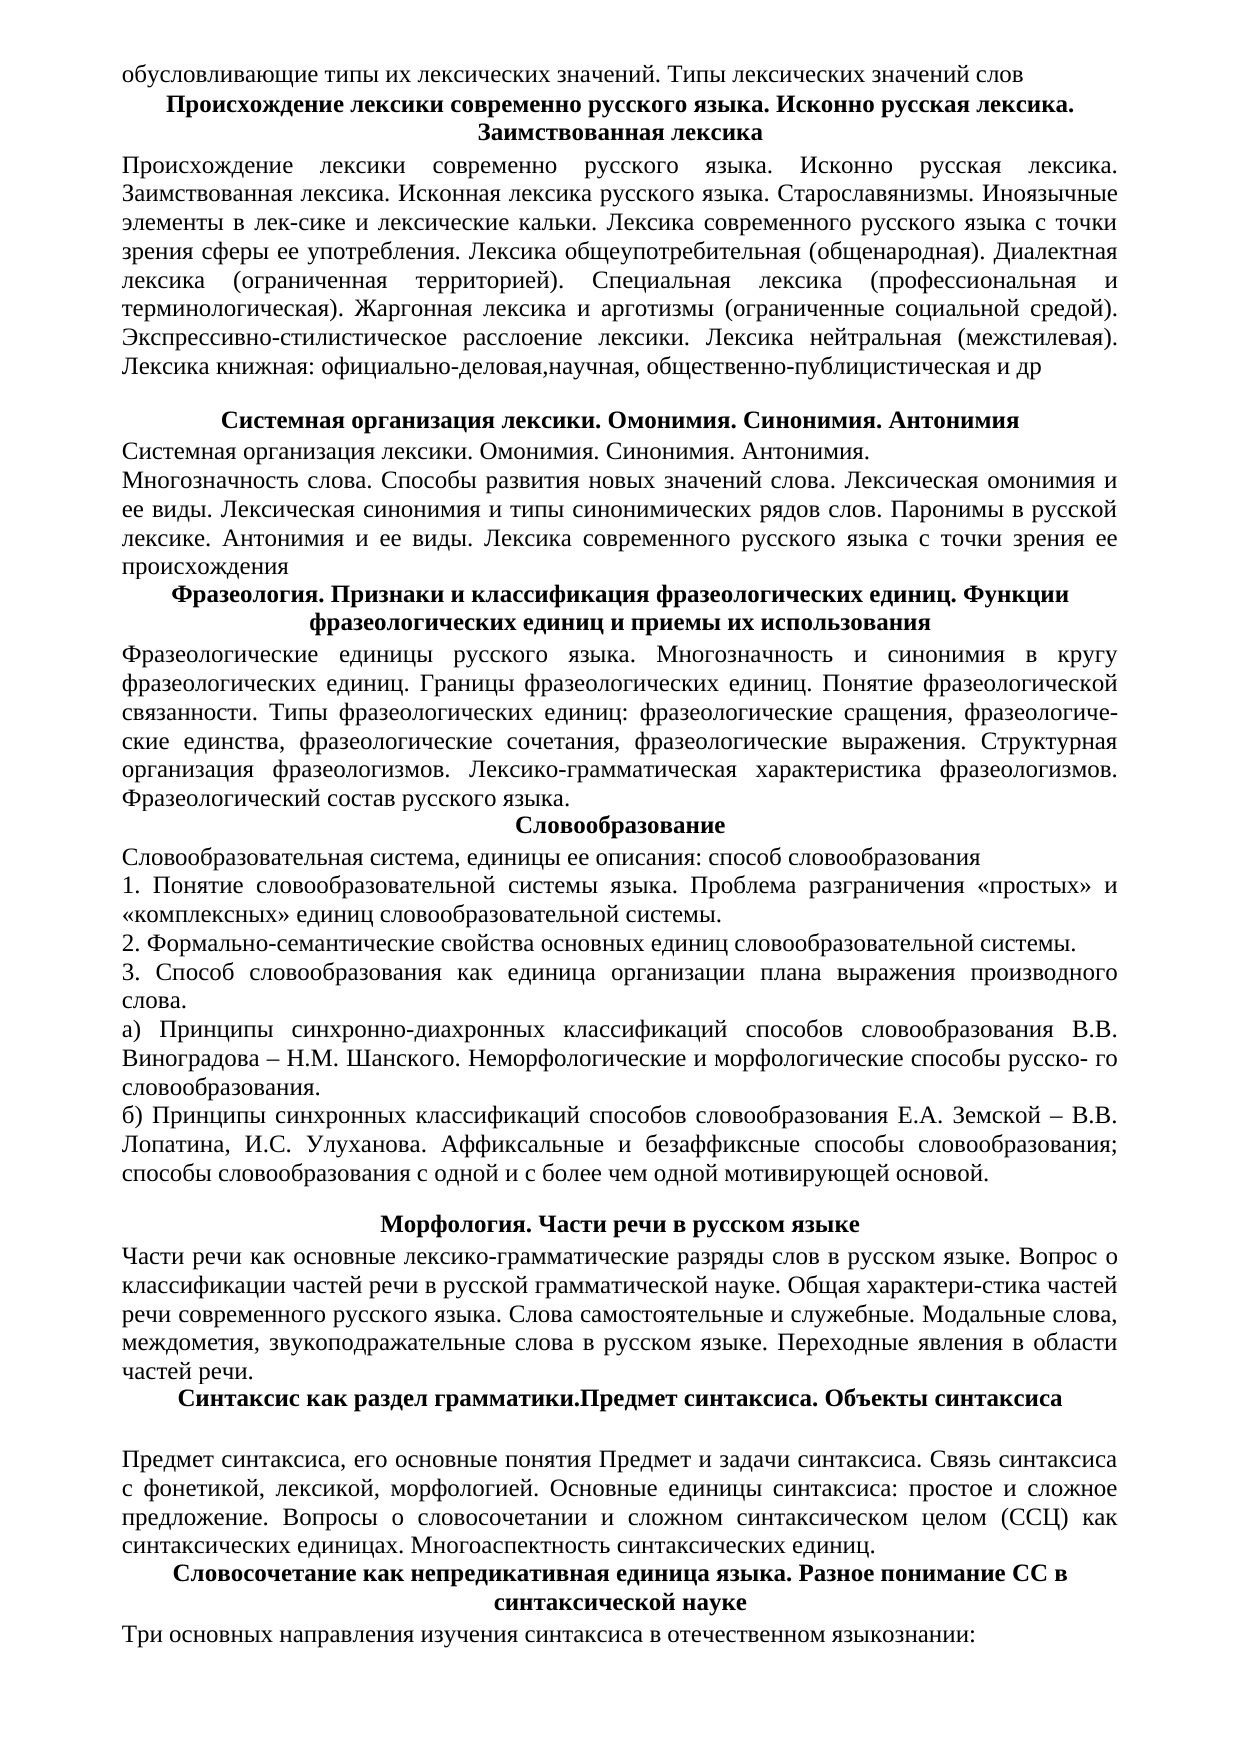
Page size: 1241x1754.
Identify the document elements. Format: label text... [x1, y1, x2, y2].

table_cell Системная организация лексики. Омонимия. Синонимия. Антонимия. Многозначность слова. Способы развития новых значений слова. Лексическая омонимия и ее виды. Лексическая синонимия и типы синонимических рядов слов. Паронимы в русской лексике. Антонимия и ее виды. Лексика современного русского языка с точки зрения ее происхождения [118, 436, 1122, 579]
table_cell Части речи как основные лексико-грамматические разряды слов в русском языке. Вопрос о классификации частей речи в русской грамматической науке. Общая характери-стика частей речи современного русского языка. Слова самостоятельные и служебные. Модальные слова, междометия, звукоподражательные слова в русском языке. Переходные явления в области частей речи. [118, 1241, 1122, 1383]
table_cell Предмет синтаксиса, его основные понятия Предмет и задачи синтаксиса. Связь синтаксиса с фонетикой, лексикой, морфологией. Основные единицы синтаксиса: простое и сложное предложение. Вопросы о словосочетании и сложном синтаксическом целом (ССЦ) как синтаксических единицах. Многоаспектность синтаксических единиц. [118, 1444, 1122, 1558]
table_cell Словосочетание как непредикативная единица языка. Разное понимание СС в синтаксической науке [118, 1559, 1122, 1619]
table_cell Синтаксис как раздел грамматики.Предмет синтаксиса. Объекты синтаксиса [118, 1384, 1122, 1444]
table_header обусловливающие типы их лексических значений. Типы лексических значений слов [118, 59, 1122, 89]
table_cell Фразеологические единицы русского языка. Многозначность и синонимия в кругу фразеологических единиц. Границы фразеологических единиц. Понятие фразеологической связанности. Типы фразеологических единиц: фразеологические сращения, фразеологиче-ские единства, фразеологические сочетания, фразеологические выражения. Структурная организация фразеологизмов. Лексико-грамматическая характеристика фразеологизмов. Фразеологический состав русского языка. [118, 640, 1122, 810]
table_cell Три основных направления изучения синтаксиса в отечественном языкознании: [118, 1620, 1122, 1662]
table_cell Словообразование [118, 810, 1122, 842]
table_cell Морфология. Части речи в русском языке [118, 1210, 1122, 1241]
table_cell Системная организация лексики. Омонимия. Синонимия. Антонимия [118, 405, 1122, 436]
table_cell Происхождение лексики современно русского языка. Исконно русская лексика. Заимствованная лексика [118, 89, 1122, 150]
table_cell Происхождение лексики современно русского языка. Исконно русская лексика. Заимствованная лексика. Исконная лексика русского языка. Старославянизмы. Иноязычные элементы в лек-сике и лексические кальки. Лексика современного русского языка с точки зрения сферы ее употребления. Лексика общеупотребительная (общенародная). Диалектная лексика (ограниченная территорией). Специальная лексика (профессиональная и терминологическая). Жаргонная лексика и арготизмы (ограниченные социальной средой). Экспрессивно-стилистическое расслоение лексики. Лексика нейтральная (межстилевая). Лексика книжная: официально-деловая,научная, общественно-публицистическая и др [118, 150, 1122, 405]
table_cell Фразеология. Признаки и классификация фразеологических единиц. Функции фразеологических единиц и приемы их использования [118, 579, 1122, 639]
table_cell Словообразовательная система, единицы ее описания: способ словообразования 1. Понятие словообразовательной системы языка. Проблема разграничения «простых» и «комплексных» единиц словообразовательной системы. 2. Формально-семантические свойства основных единиц словообразовательной системы. 3. Способ словообразования как единица организации плана выражения производного слова. а) Принципы синхронно-диахронных классификаций способов словообразования В.В. Виноградова – Н.М. Шанского. Неморфологические и морфологические способы русско- го словообразования. б) Принципы синхронных классификаций способов словообразования Е.А. Земской – В.В. Лопатина, И.С. Улуханова. Аффиксальные и безаффиксные способы словообразования; способы словообразования с одной и с более чем одной мотивирующей основой. [118, 842, 1122, 1209]
